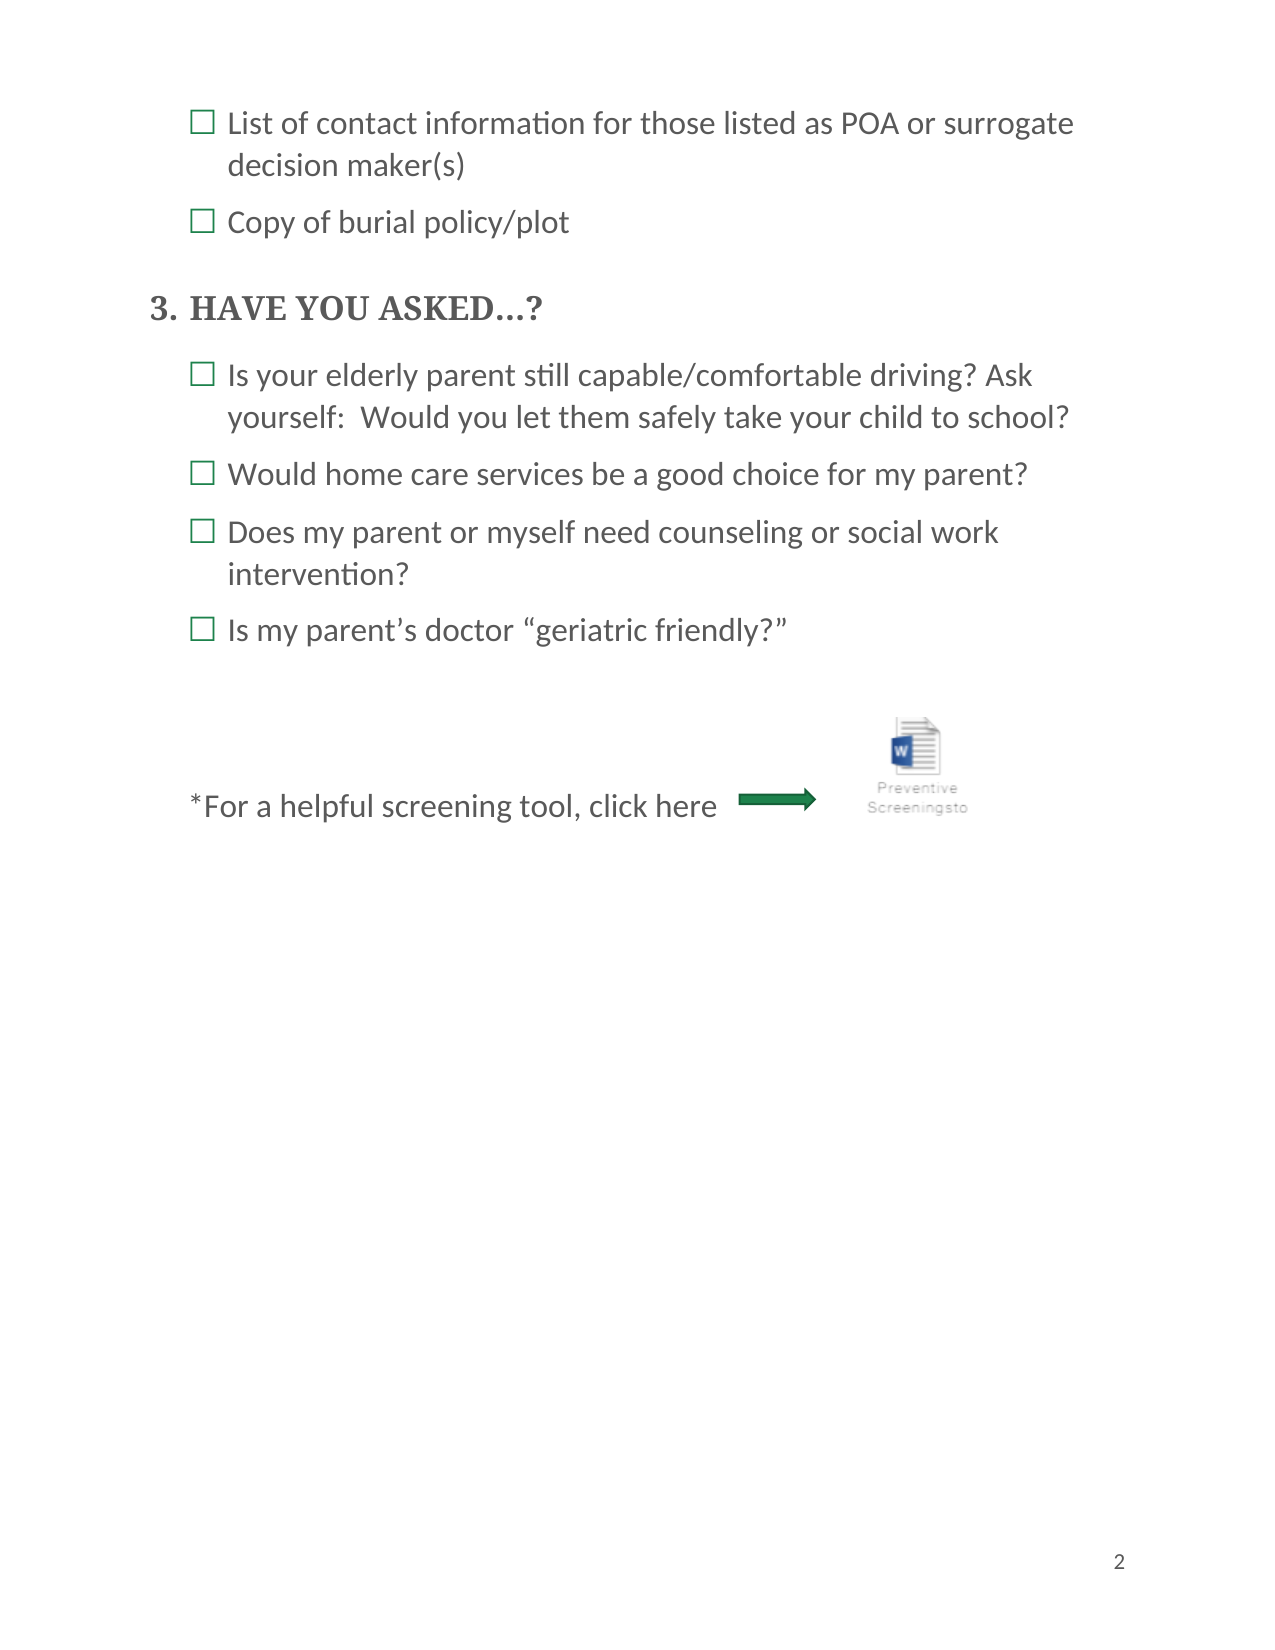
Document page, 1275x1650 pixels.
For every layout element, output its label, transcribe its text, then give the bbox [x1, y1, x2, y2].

text Copy of burial policy/plot [187, 198, 1125, 243]
text Would home care services be a good choice for my parent? [187, 449, 1125, 495]
text Does my parent or myself need counseling or social work intervention? [187, 507, 1125, 594]
text Is my parent’s doctor “geriatric friendly?” [187, 606, 1125, 652]
text *For a helpful screening tool, click here [187, 717, 1125, 838]
text List of contact information for those listed as POA or surrogate decision maker(s) [187, 99, 1125, 185]
subtitle Have you asked…? [150, 285, 1125, 330]
text Is your elderly parent still capable/comfortable driving? Ask yourself: Would you let them safely take your child to school? [187, 351, 1125, 437]
